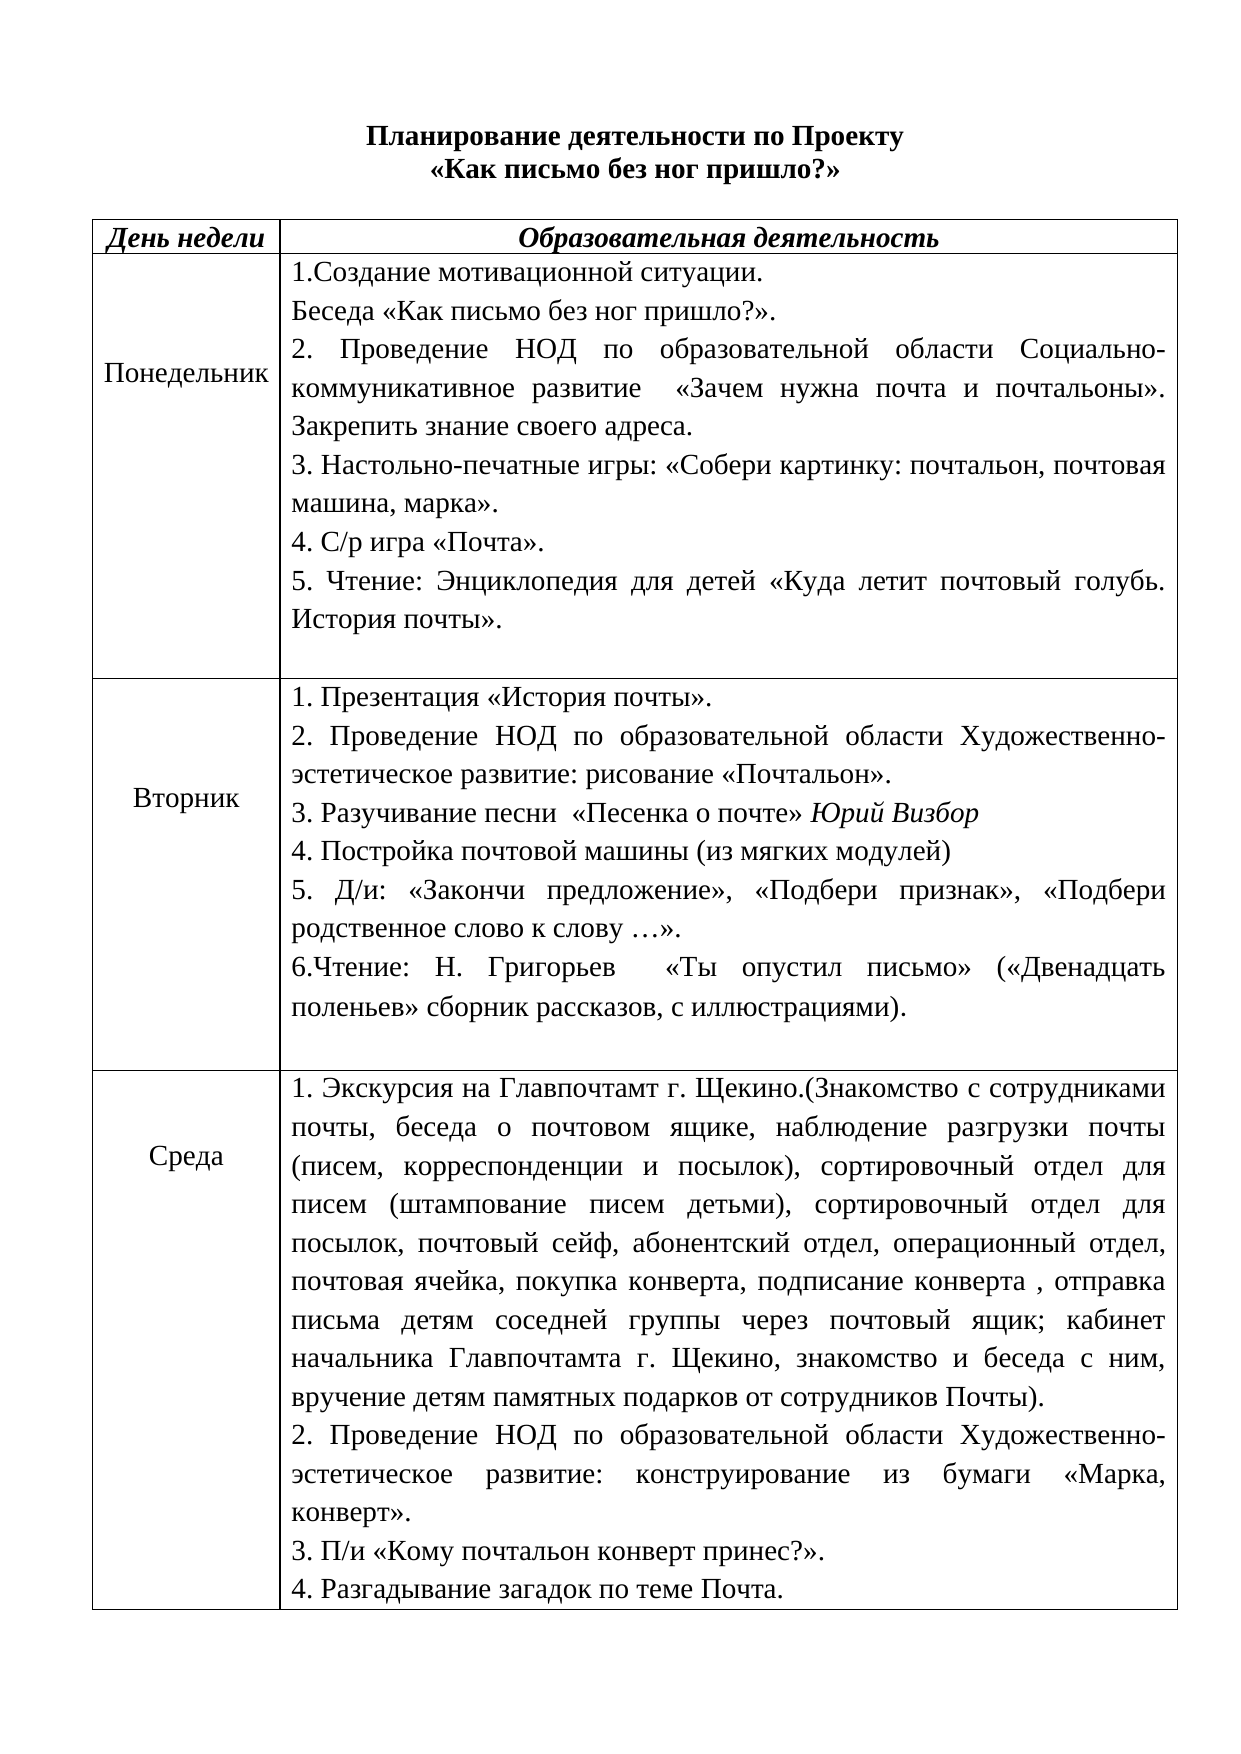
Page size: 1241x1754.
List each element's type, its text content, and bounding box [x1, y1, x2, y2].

table_header День недели [93, 220, 279, 253]
table_header Образовательная деятельность [281, 220, 1177, 253]
text Планирование деятельности по Проекту [103, 118, 1167, 152]
table_cell Вторник [93, 679, 279, 1069]
table_cell 1. Экскурсия на Главпочтамт г. Щекино.(Знакомство с сотрудниками почты, беседа о почтовом ящике, наблюдение разгрузки почты (писем, корреспонденции и посылок), сортировочный отдел для писем (штампование писем детьми), сортировочный отдел для посылок, почтовый сейф, абонентский отдел, операционный отдел, почтовая ячейка, покупка конверта, подписание конверта , отправка письма детям соседней группы через почтовый ящик; кабинет начальника Главпочтамта г. Щекино, знакомство и беседа с ним, вручение детям памятных подарков от сотрудников Почты). 2. Проведение НОД по образовательной области Художественно-эстетическое развитие: конструирование из бумаги «Марка, конверт». 3. П/и «Кому почтальон конверт принес?». 4. Разгадывание загадок по теме Почта. [281, 1071, 1177, 1609]
table_cell 1. Презентация «История почты». 2. Проведение НОД по образовательной области Художественно-эстетическое развитие: рисование «Почтальон». 3. Разучивание песни «Песенка о почте» Юрий Визбор 4. Постройка почтовой машины (из мягких модулей) 5. Д/и: «Закончи предложение», «Подбери признак», «Подбери родственное слово к слову …». 6.Чтение: Н. Григорьев «Ты опустил письмо» («Двенадцать поленьев» сборник рассказов, с иллюстрациями). [281, 679, 1177, 1069]
table_cell Среда [93, 1071, 279, 1609]
table_cell Понедельник [93, 254, 279, 678]
text «Как письмо без ног пришло?» [103, 152, 1167, 185]
table_cell 1.Создание мотивационной ситуации. Беседа «Как письмо без ног пришло?». 2. Проведение НОД по образовательной области Социально-коммуникативное развитие «Зачем нужна почта и почтальоны». Закрепить знание своего адреса. 3. Настольно-печатные игры: «Собери картинку: почтальон, почтовая машина, марка». 4. С/р игра «Почта». 5. Чтение: Энциклопедия для детей «Куда летит почтовый голубь. История почты». [281, 254, 1177, 678]
